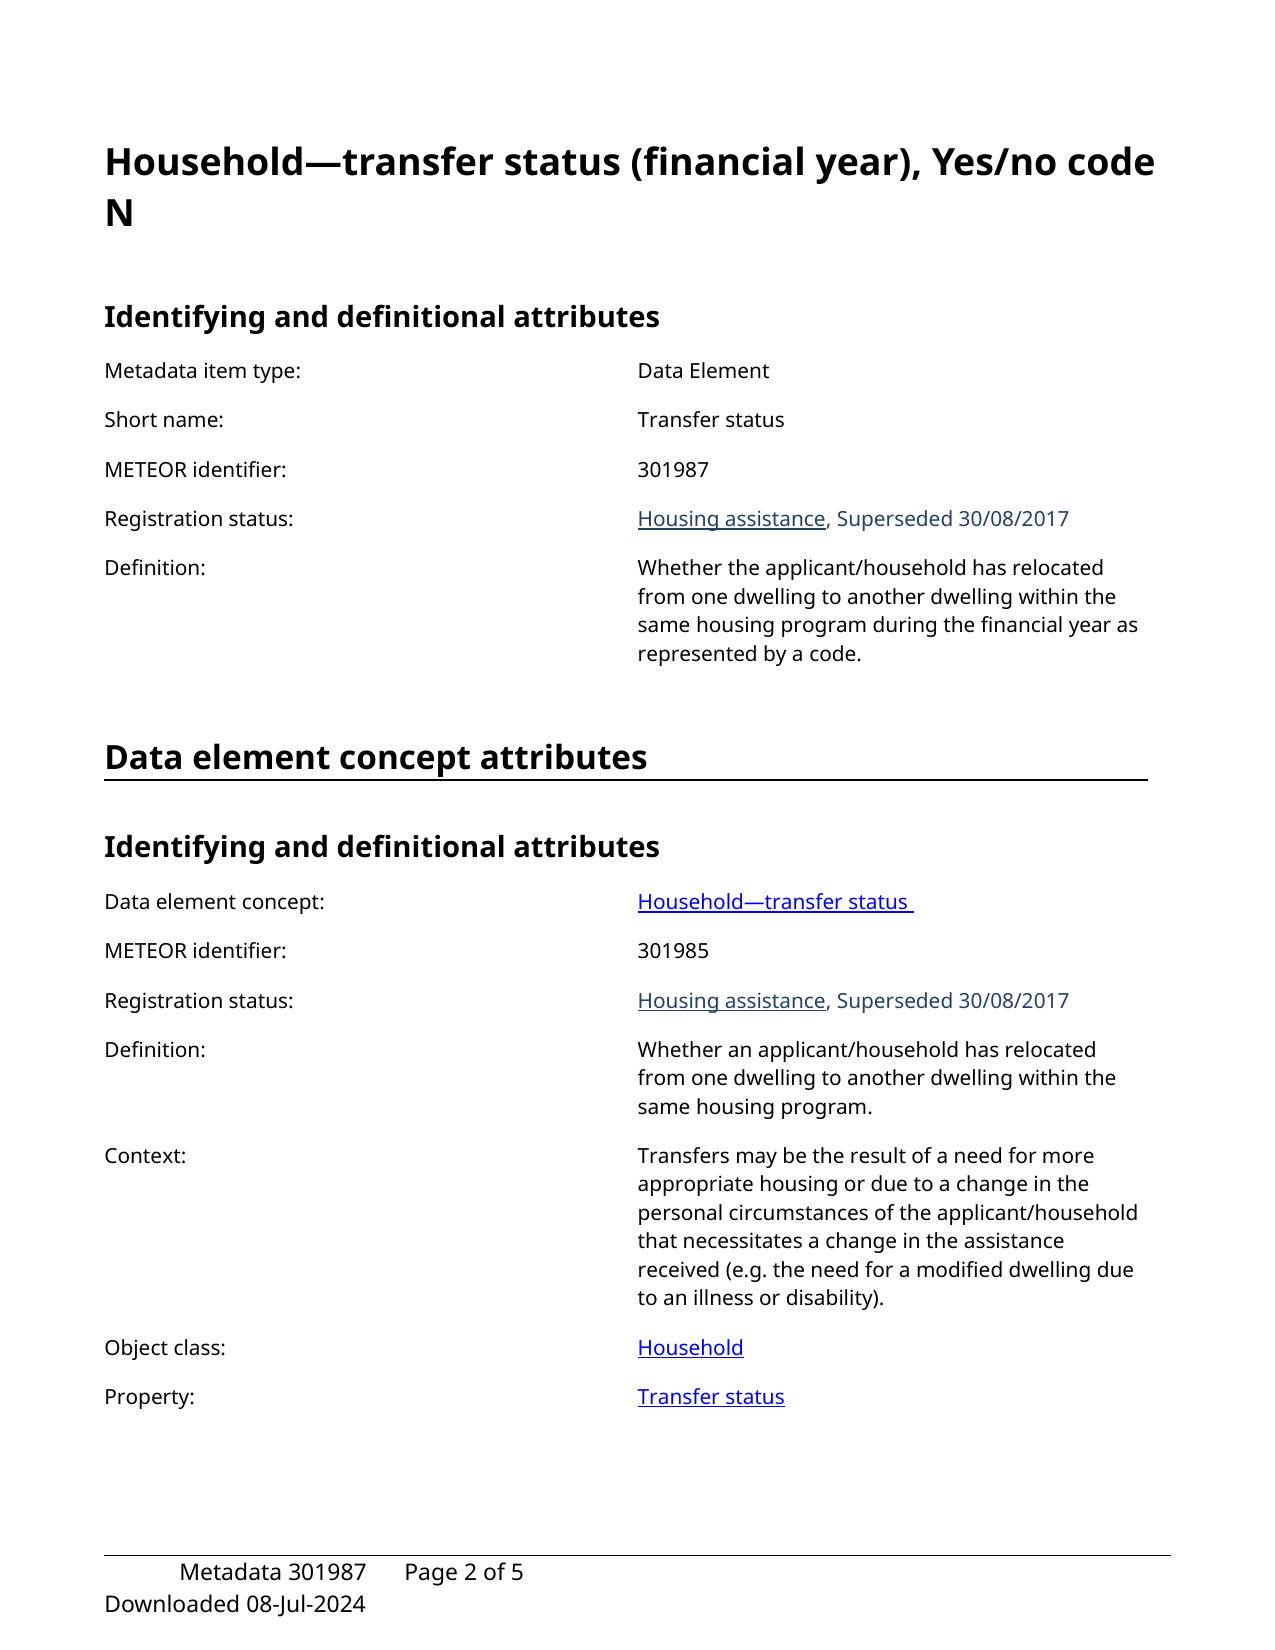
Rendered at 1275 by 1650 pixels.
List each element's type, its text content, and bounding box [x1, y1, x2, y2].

table_cell Transfer status [626, 1371, 1159, 1421]
subtitle Household—transfer status (financial year), Yes/no code N [104, 135, 1171, 237]
table_cell Registration status: [93, 975, 626, 1024]
table_cell Property: [93, 1371, 626, 1421]
table_cell Whether the applicant/household has relocated from one dwelling to another dwelling within the same housing program during the financial year as represented by a code. [626, 543, 1159, 678]
table_cell Registration status: [93, 494, 626, 543]
table_cell Definition: [93, 543, 626, 678]
table_cell Housing assistance, Superseded 30/08/2017 [626, 494, 1159, 543]
table_header Data element concept attributes [93, 709, 1159, 781]
table_cell Data Element [626, 346, 1159, 395]
table_cell METEOR identifier: [93, 445, 626, 494]
table_cell Housing assistance, Superseded 30/08/2017 [626, 975, 1159, 1024]
table_cell Definition: [93, 1025, 626, 1131]
table_cell Short name: [93, 395, 626, 444]
table_cell METEOR identifier: [93, 926, 626, 975]
table_cell Object class: [93, 1322, 626, 1371]
table_cell Data element concept: [93, 877, 626, 926]
table_cell Transfers may be the result of a need for more appropriate housing or due to a change in the personal circumstances of the applicant/household that necessitates a change in the assistance received (e.g. the need for a modified dwelling due to an illness or disability). [626, 1131, 1159, 1322]
table_cell Whether an applicant/household has relocated from one dwelling to another dwelling within the same housing program. [626, 1025, 1159, 1131]
table_cell Household [626, 1322, 1159, 1371]
table_cell Context: [93, 1131, 626, 1322]
table_cell 301985 [626, 926, 1159, 975]
table_cell 301987 [626, 445, 1159, 494]
table_cell Metadata item type: [93, 346, 626, 395]
table_header Identifying and definitional attributes [93, 250, 1159, 346]
table_cell Identifying and definitional attributes [93, 781, 1159, 877]
table_cell Household—transfer status [626, 877, 1159, 926]
table_cell Transfer status [626, 395, 1159, 444]
